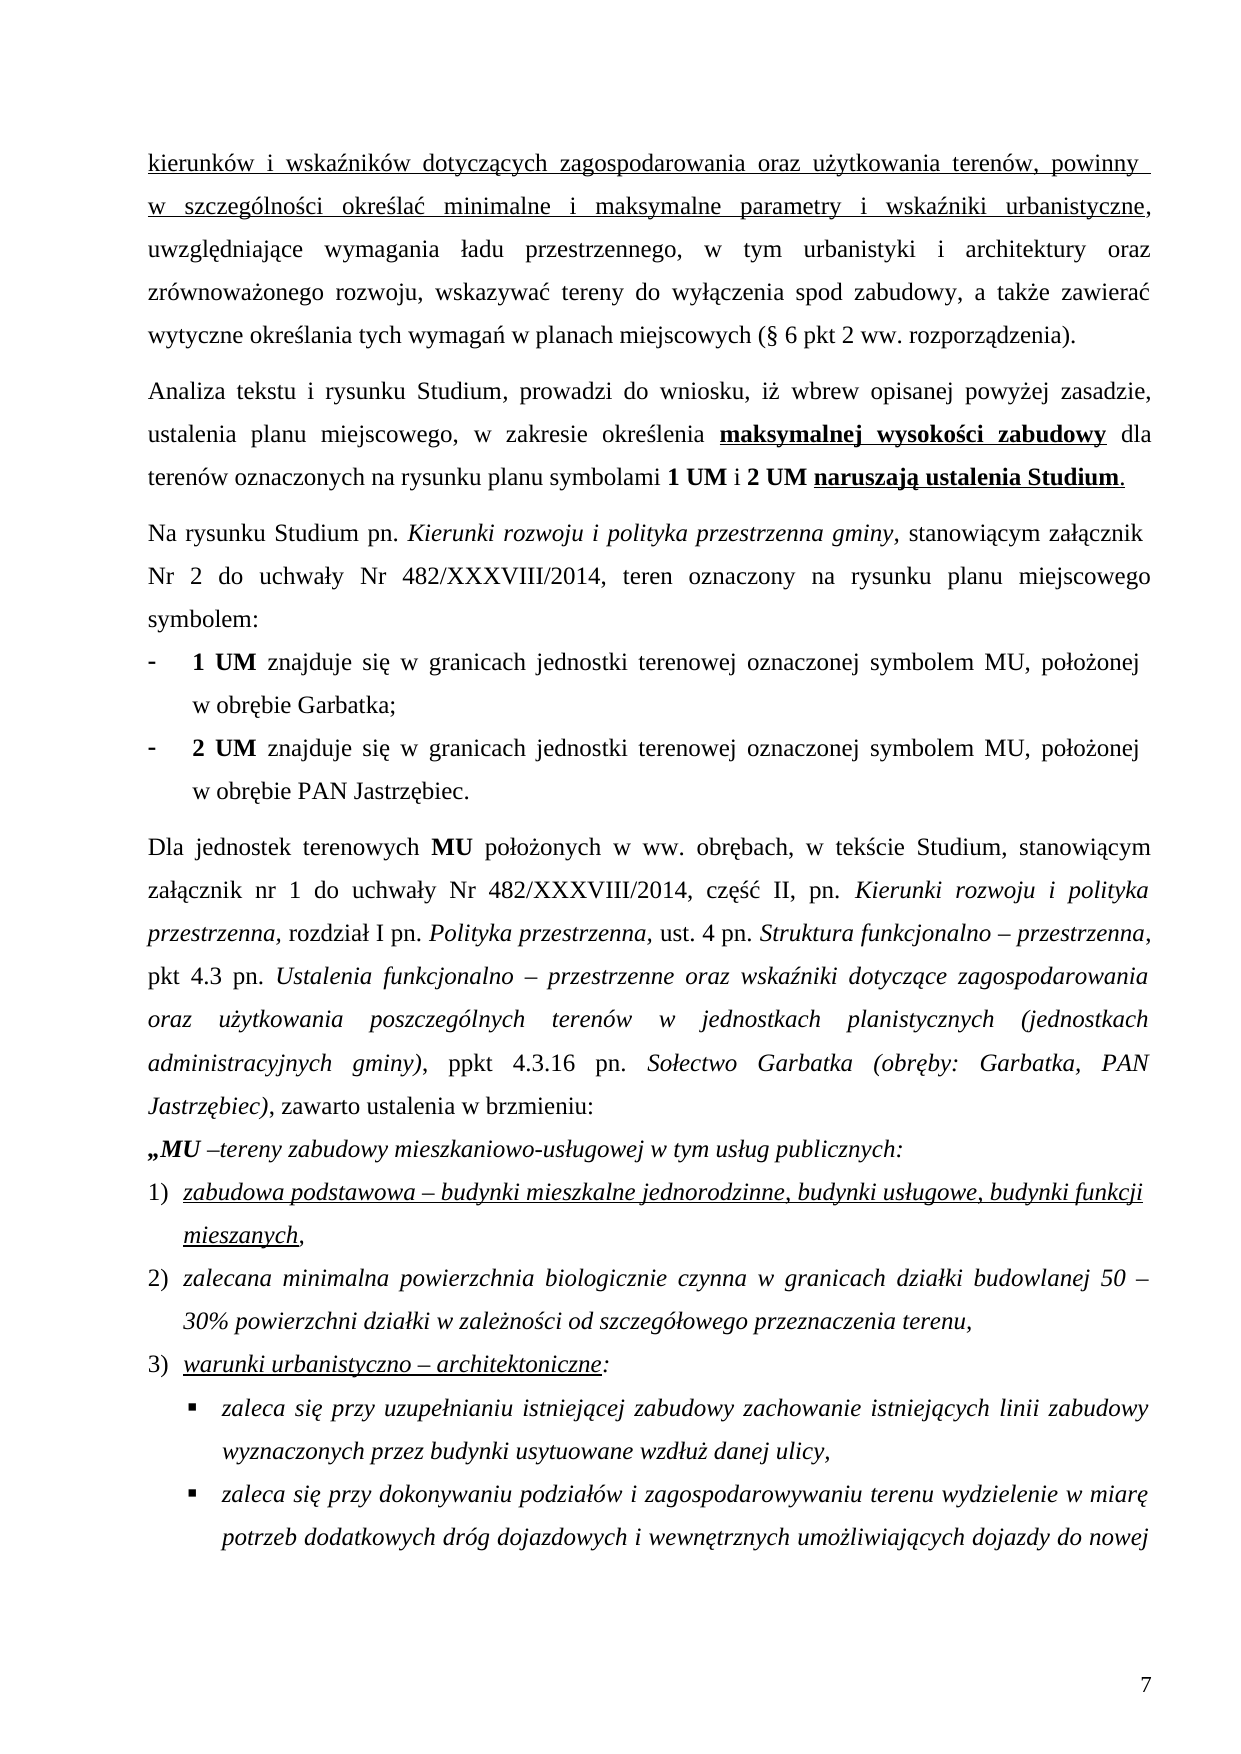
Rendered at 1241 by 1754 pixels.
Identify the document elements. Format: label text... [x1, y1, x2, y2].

list 1 UM znajduje się w granicach jednostki terenowej oznaczonej symbolem MU, położonej w obrębie Garbatka; [148, 647, 1152, 719]
list 2 UM znajduje się w granicach jednostki terenowej oznaczonej symbolem MU, położonej w obrębie PAN Jastrzębiec. [148, 733, 1152, 805]
list warunki urbanistyczno – architektoniczne: [148, 1349, 1152, 1378]
text „MU –tereny zabudowy mieszkaniowo-usługowej w tym usług publicznych: [148, 1134, 1152, 1163]
list zaleca się przy uzupełnianiu istniejącej zabudowy zachowanie istniejących linii zabudowy wyznaczonych przez budynki usytuowane wzdłuż danej ulicy, [186, 1393, 1152, 1464]
text Dla jednostek terenowych MU położonych w ww. obrębach, w tekście Studium, stanowiącym załącznik nr 1 do uchwały Nr 482/XXXVIII/2014, część II, pn. Kierunki rozwoju i polityka przestrzenna, rozdział I pn. Polityka przestrzenna, ust. 4 pn. Struktura funkcjonalno – przestrzenna, pkt 4.3 pn. Ustalenia funkcjonalno – przestrzenne oraz wskaźniki dotyczące zagospodarowania oraz użytkowania poszczególnych terenów w jednostkach planistycznych (jednostkach administracyjnych gminy), ppkt 4.3.16 pn. Sołectwo Garbatka (obręby: Garbatka, PAN Jastrzębiec), zawarto ustalenia w brzmieniu: [148, 832, 1152, 1119]
text Analiza tekstu i rysunku Studium, prowadzi do wniosku, iż wbrew opisanej powyżej zasadzie, ustalenia planu miejscowego, w zakresie określenia maksymalnej wysokości zabudowy dla terenów oznaczonych na rysunku planu symbolami 1 UM i 2 UM naruszają ustalenia Studium. [148, 376, 1152, 491]
text Na rysunku Studium pn. Kierunki rozwoju i polityka przestrzenna gminy, stanowiącym załącznik Nr 2 do uchwały Nr 482/XXXVIII/2014, teren oznaczony na rysunku planu miejscowego symbolem: [148, 518, 1152, 633]
list zabudowa podstawowa – budynki mieszkalne jednorodzinne, budynki usługowe, budynki funkcji mieszanych, [148, 1177, 1152, 1249]
list zalecana minimalna powierzchnia biologicznie czynna w granicach działki budowlanej 50 – 30% powierzchni działki w zależności od szczegółowego przeznaczenia terenu, [148, 1263, 1152, 1335]
